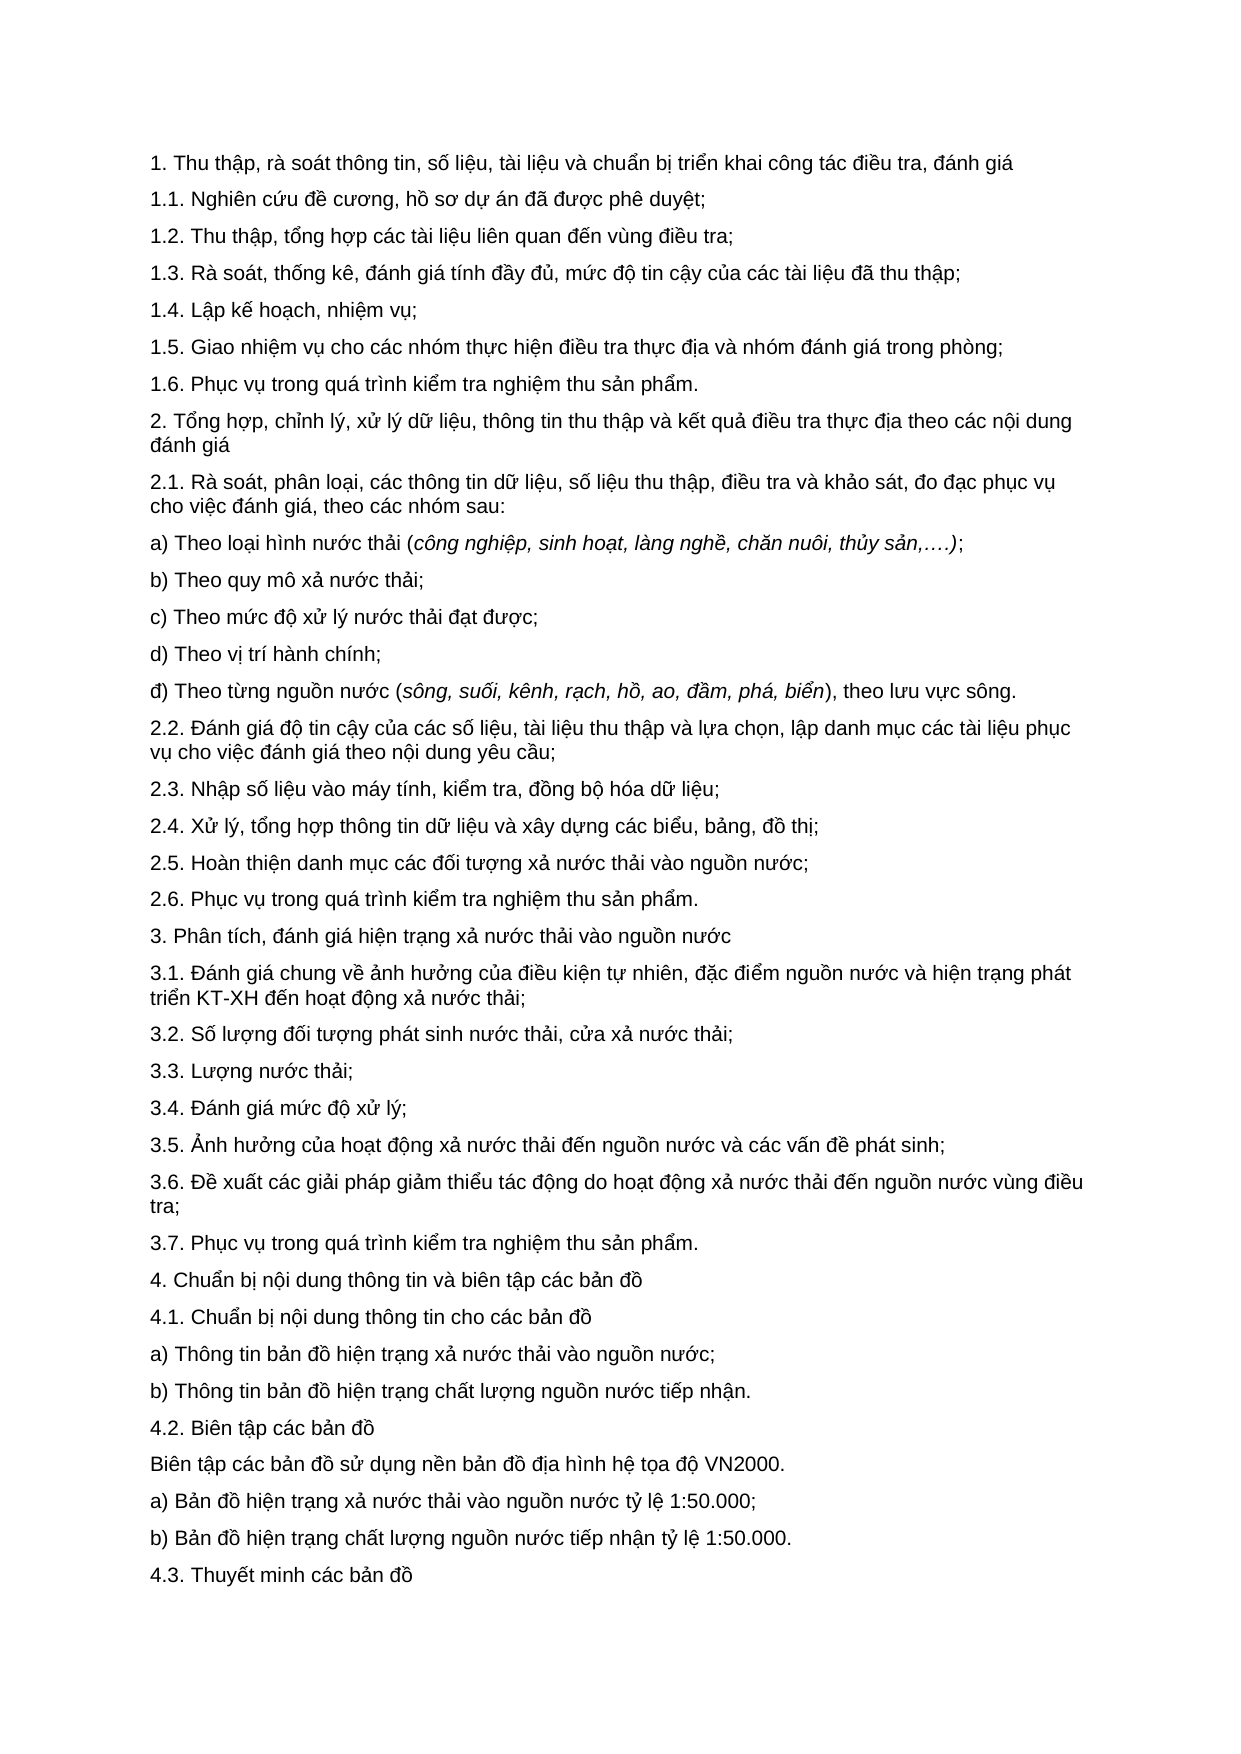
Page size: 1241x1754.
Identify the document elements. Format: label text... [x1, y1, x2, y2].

text b) Theo quy mô xả nước thải; [150, 567, 1090, 592]
text b) Thông tin bản đồ hiện trạng chất lượng nguồn nước tiếp nhận. [150, 1378, 1090, 1402]
text 1.3. Rà soát, thống kê, đánh giá tính đầy đủ, mức độ tin cậy của các tài liệu đã thu thập; [150, 261, 1090, 285]
text 1.4. Lập kế hoạch, nhiệm vụ; [150, 297, 1090, 322]
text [150, 1526, 1090, 1550]
text 2.5. Hoàn thiện danh mục các đối tượng xả nước thải vào nguồn nước; [150, 850, 1090, 874]
text 1.1. Nghiên cứu đề cương, hồ sơ dự án đã được phê duyệt; [150, 187, 1090, 211]
text 1.2. Thu thập, tổng hợp các tài liệu liên quan đến vùng điều tra; [150, 224, 1090, 248]
text 3.6. Đề xuất các giải pháp giảm thiểu tác động do hoạt động xả nước thải đến nguồn nước vùng điều tra; [150, 1169, 1090, 1218]
text 2.1. Rà soát, phân loại, các thông tin dữ liệu, số liệu thu thập, điều tra và khảo sát, đo đạc phục vụ cho việc đánh giá, theo các nhóm sau: [150, 469, 1090, 518]
text 4.3. Thuyết minh các bản đồ [150, 1562, 1090, 1587]
text 3.5. Ảnh hưởng của hoạt động xả nước thải đến nguồn nước và các vấn đề phát sinh; [150, 1132, 1090, 1157]
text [150, 1489, 1090, 1513]
text d) Theo vị trí hành chính; [150, 641, 1090, 666]
text 2.2. Đánh giá độ tin cậy của các số liệu, tài liệu thu thập và lựa chọn, lập danh mục các tài liệu phục vụ cho việc đánh giá theo nội dung yêu cầu; [150, 715, 1090, 764]
text 3. Phân tích, đánh giá hiện trạng xả nước thải vào nguồn nước [150, 924, 1090, 948]
text 3.7. Phục vụ trong quá trình kiểm tra nghiệm thu sản phẩm. [150, 1231, 1090, 1255]
text 1.5. Giao nhiệm vụ cho các nhóm thực hiện điều tra thực địa và nhóm đánh giá trong phòng; [150, 334, 1090, 359]
text 4.2. Biên tập các bản đồ [150, 1415, 1090, 1439]
text c) Theo mức độ xử lý nước thải đạt được; [150, 604, 1090, 629]
text đ) Theo từng nguồn nước (sông, suối, kênh, rạch, hồ, ao, đầm, phá, biển), theo lưu vực sông. [150, 678, 1090, 702]
text Biên tập các bản đồ sử dụng nền bản đồ địa hình hệ tọa độ VN2000. [150, 1452, 1090, 1476]
text 3.1. Đánh giá chung về ảnh hưởng của điều kiện tự nhiên, đặc điểm nguồn nước và hiện trạng phát triển KT-XH đến hoạt động xả nước thải; [150, 961, 1090, 1009]
text 1. Thu thập, rà soát thông tin, số liệu, tài liệu và chuẩn bị triển khai công tác điều tra, đánh giá [150, 150, 1090, 174]
text 4. Chuẩn bị nội dung thông tin và biên tập các bản đồ [150, 1267, 1090, 1292]
text a) Thông tin bản đồ hiện trạng xả nước thải vào nguồn nước; [150, 1341, 1090, 1366]
text 4.1. Chuẩn bị nội dung thông tin cho các bản đồ [150, 1304, 1090, 1329]
text 2.3. Nhập số liệu vào máy tính, kiểm tra, đồng bộ hóa dữ liệu; [150, 776, 1090, 801]
text 3.4. Đánh giá mức độ xử lý; [150, 1096, 1090, 1120]
text a) Theo loại hình nước thải (công nghiệp, sinh hoạt, làng nghề, chăn nuôi, thủy sản,….); [150, 531, 1090, 555]
text 1.6. Phục vụ trong quá trình kiểm tra nghiệm thu sản phẩm. [150, 371, 1090, 396]
text 2. Tổng hợp, chỉnh lý, xử lý dữ liệu, thông tin thu thập và kết quả điều tra thực địa theo các nội dung đánh giá [150, 408, 1090, 457]
text 2.4. Xử lý, tổng hợp thông tin dữ liệu và xây dựng các biểu, bảng, đồ thị; [150, 813, 1090, 837]
text 3.3. Lượng nước thải; [150, 1059, 1090, 1083]
text 2.6. Phục vụ trong quá trình kiểm tra nghiệm thu sản phẩm. [150, 887, 1090, 911]
text 3.2. Số lượng đối tượng phát sinh nước thải, cửa xả nước thải; [150, 1022, 1090, 1046]
